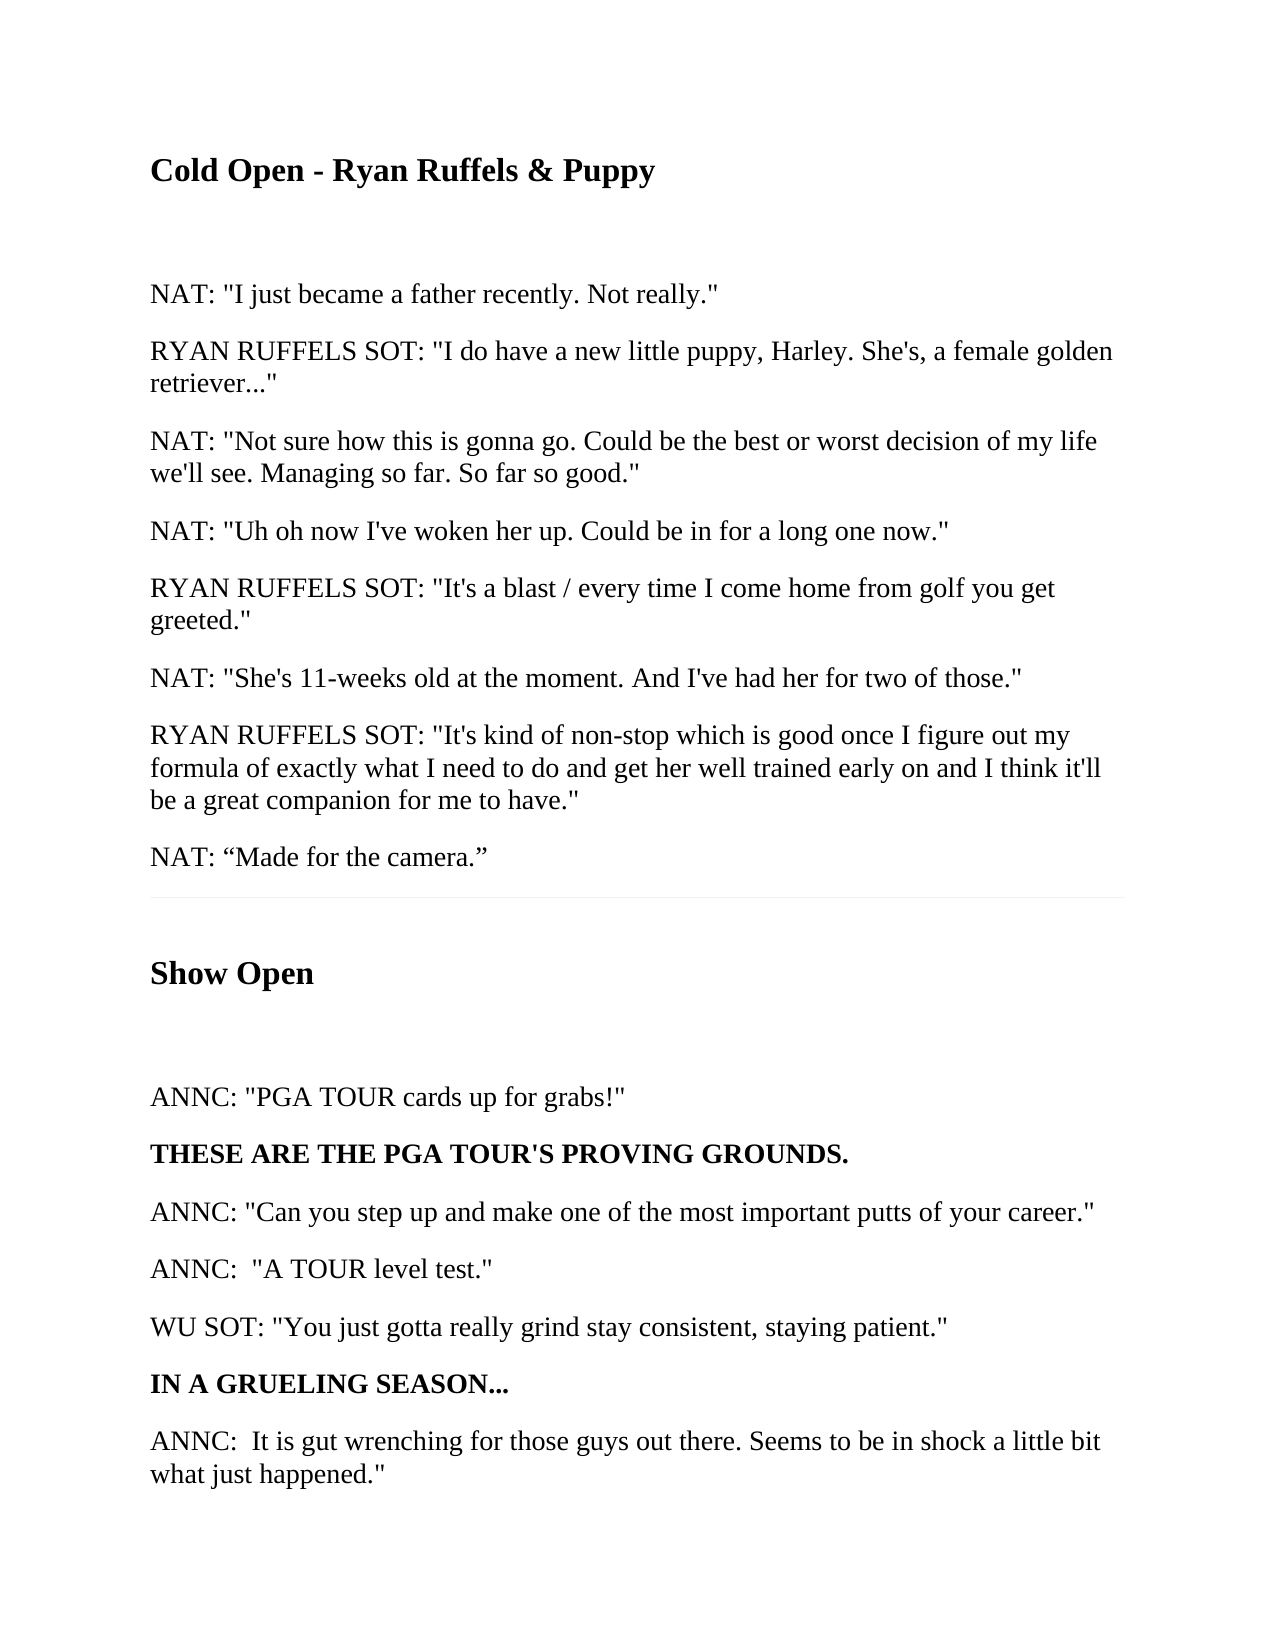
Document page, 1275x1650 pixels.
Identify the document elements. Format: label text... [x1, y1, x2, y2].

text Cold Open - Ryan Ruffels & Puppy [150, 150, 1125, 188]
text WU SOT: "You just gotta really grind stay consistent, staying patient." [150, 1309, 1125, 1342]
text RYAN RUFFELS SOT: "It's kind of non-stop which is good once I figure out my formula of exactly what I need to do and get her well trained early on and I think it'll be a great companion for me to have." [150, 718, 1125, 815]
text THESE ARE THE PGA TOUR'S PROVING GROUNDS. [150, 1137, 1125, 1170]
text NAT: “Made for the camera.” [150, 840, 1125, 873]
text Show Open [150, 953, 1125, 992]
text ANNC: "A TOUR level test." [150, 1252, 1125, 1284]
text IN A GRUELING SEASON... [150, 1367, 1125, 1399]
text NAT: "Not sure how this is gonna go. Could be the best or worst decision of my life we'll see. Managing so far. So far so good." [150, 424, 1125, 489]
text NAT: "I just became a father recently. Not really." [150, 277, 1125, 309]
text ANNC: "PGA TOUR cards up for grabs!" [150, 1080, 1125, 1112]
text ANNC: "Can you step up and make one of the most important putts of your career." [150, 1195, 1125, 1227]
text RYAN RUFFELS SOT: "I do have a new little puppy, Harley. She's, a female golden retriever..." [150, 334, 1125, 399]
text RYAN RUFFELS SOT: "It's a blast / every time I come home from golf you get greeted." [150, 571, 1125, 636]
text ANNC: It is gut wrenching for those guys out there. Seems to be in shock a little bit what just happened." [150, 1424, 1125, 1489]
text NAT: "Uh oh now I've woken her up. Could be in for a long one now." [150, 514, 1125, 546]
text NAT: "She's 11-weeks old at the moment. And I've had her for two of those." [150, 661, 1125, 693]
